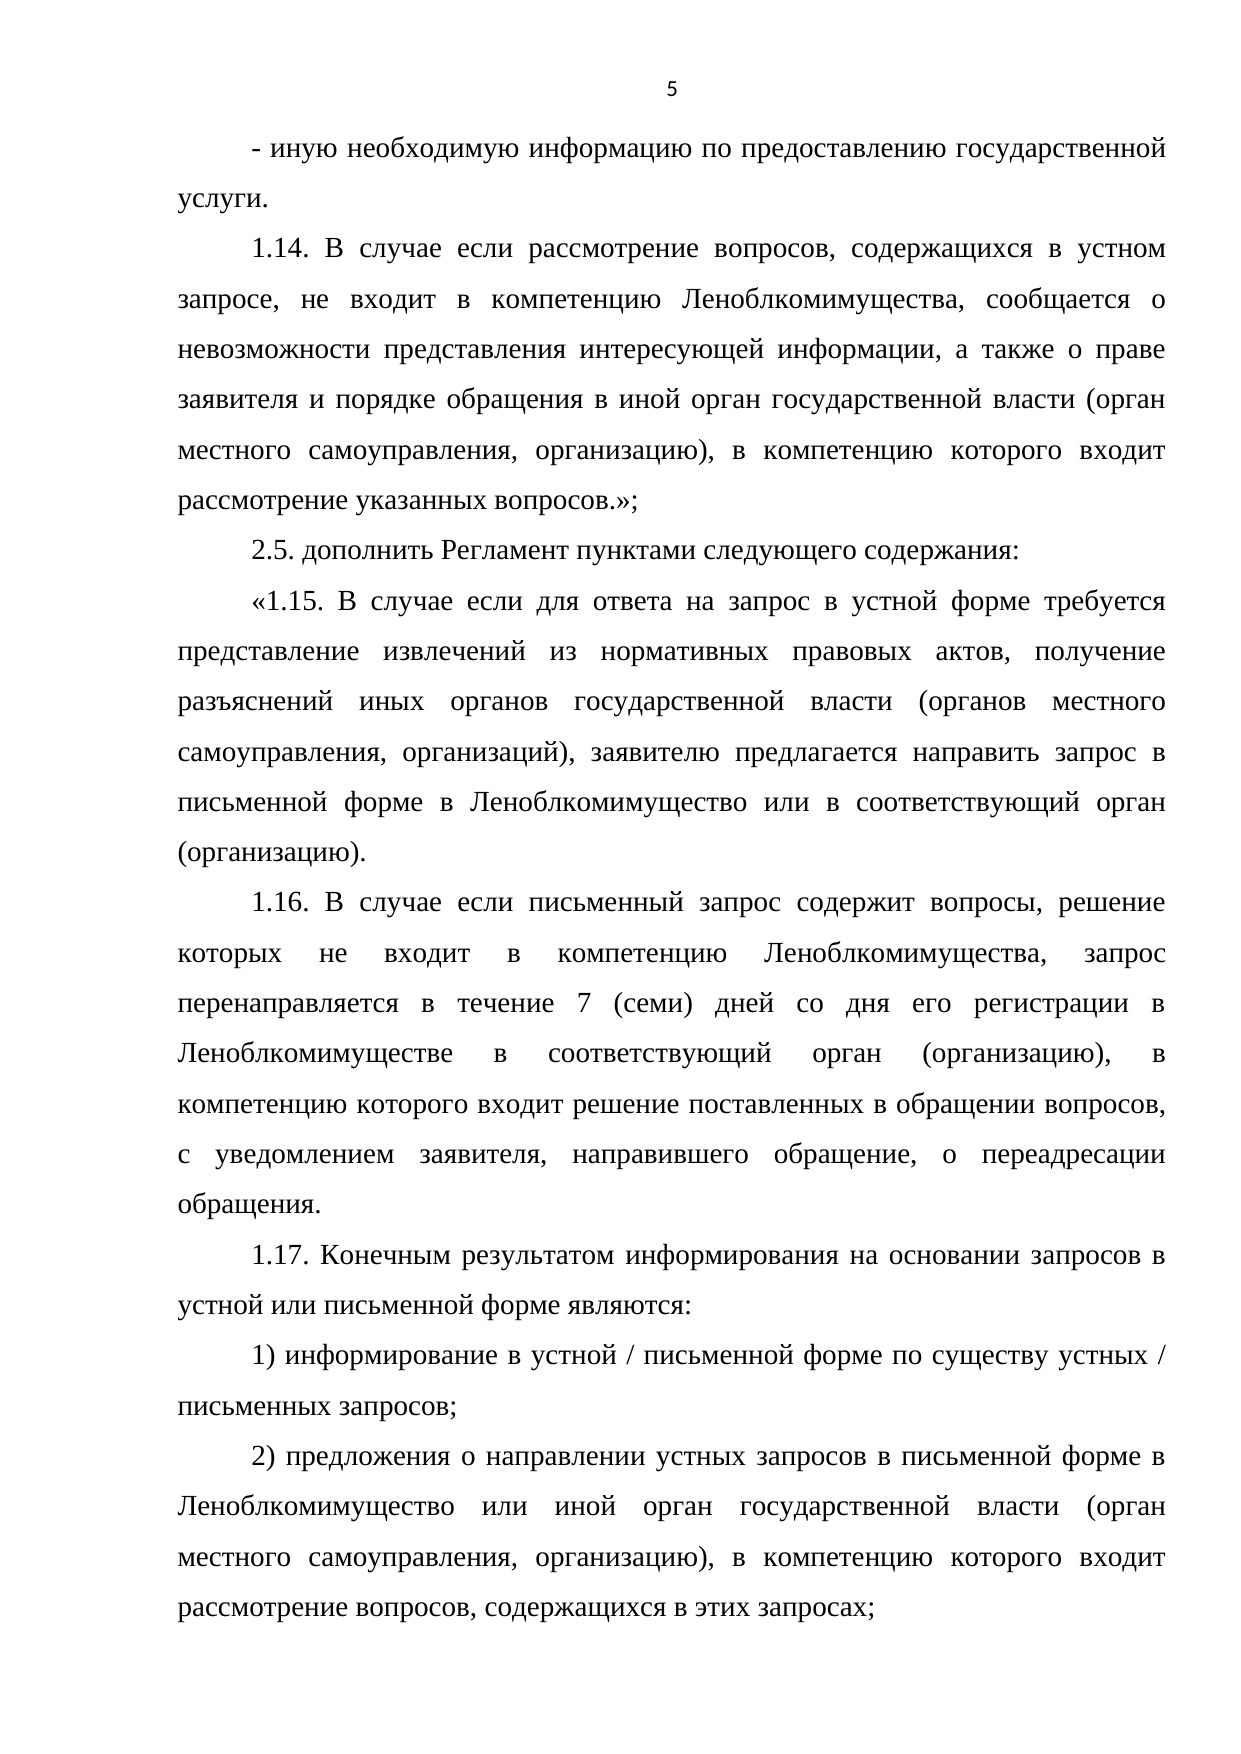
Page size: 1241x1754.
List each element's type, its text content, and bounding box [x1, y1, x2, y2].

text 1) информирование в устной / письменной форме по существу устных / письменных запросов; [177, 1337, 1167, 1421]
text 1.14. В случае если рассмотрение вопросов, содержащихся в устном запросе, не входит в компетенцию Леноблкомимущества, сообщается о невозможности представления интересующей информации, а также о праве заявителя и порядке обращения в иной орган государственной власти (орган местного самоуправления, организацию), в компетенцию которого входит рассмотрение указанных вопросов.»; [177, 231, 1167, 516]
text 1.16. В случае если письменный запрос содержит вопросы, решение которых не входит в компетенцию Леноблкомимущества, запрос перенаправляется в течение 7 (семи) дней со дня его регистрации в Леноблкомимуществе в соответствующий орган (организацию), в компетенцию которого входит решение поставленных в обращении вопросов, с уведомлением заявителя, направившего обращение, о переадресации обращения. [177, 884, 1167, 1220]
text - иную необходимую информацию по предоставлению государственной услуги. [177, 130, 1167, 214]
text 1.17. Конечным результатом информирования на основании запросов в устной или письменной форме являются: [177, 1237, 1167, 1321]
text «1.15. В случае если для ответа на запрос в устной форме требуется представление извлечений из нормативных правовых актов, получение разъяснений иных органов государственной власти (органов местного самоуправления, организаций), заявителю предлагается направить запрос в письменной форме в Леноблкомимущество или в соответствующий орган (организацию). [177, 583, 1167, 868]
text 2) предложения о направлении устных запросов в письменной форме в Леноблкомимущество или иной орган государственной власти (орган местного самоуправления, организацию), в компетенцию которого входит рассмотрение вопросов, содержащихся в этих запросах; [177, 1438, 1167, 1622]
text 2.5. дополнить Регламент пунктами следующего содержания: [177, 532, 1167, 566]
